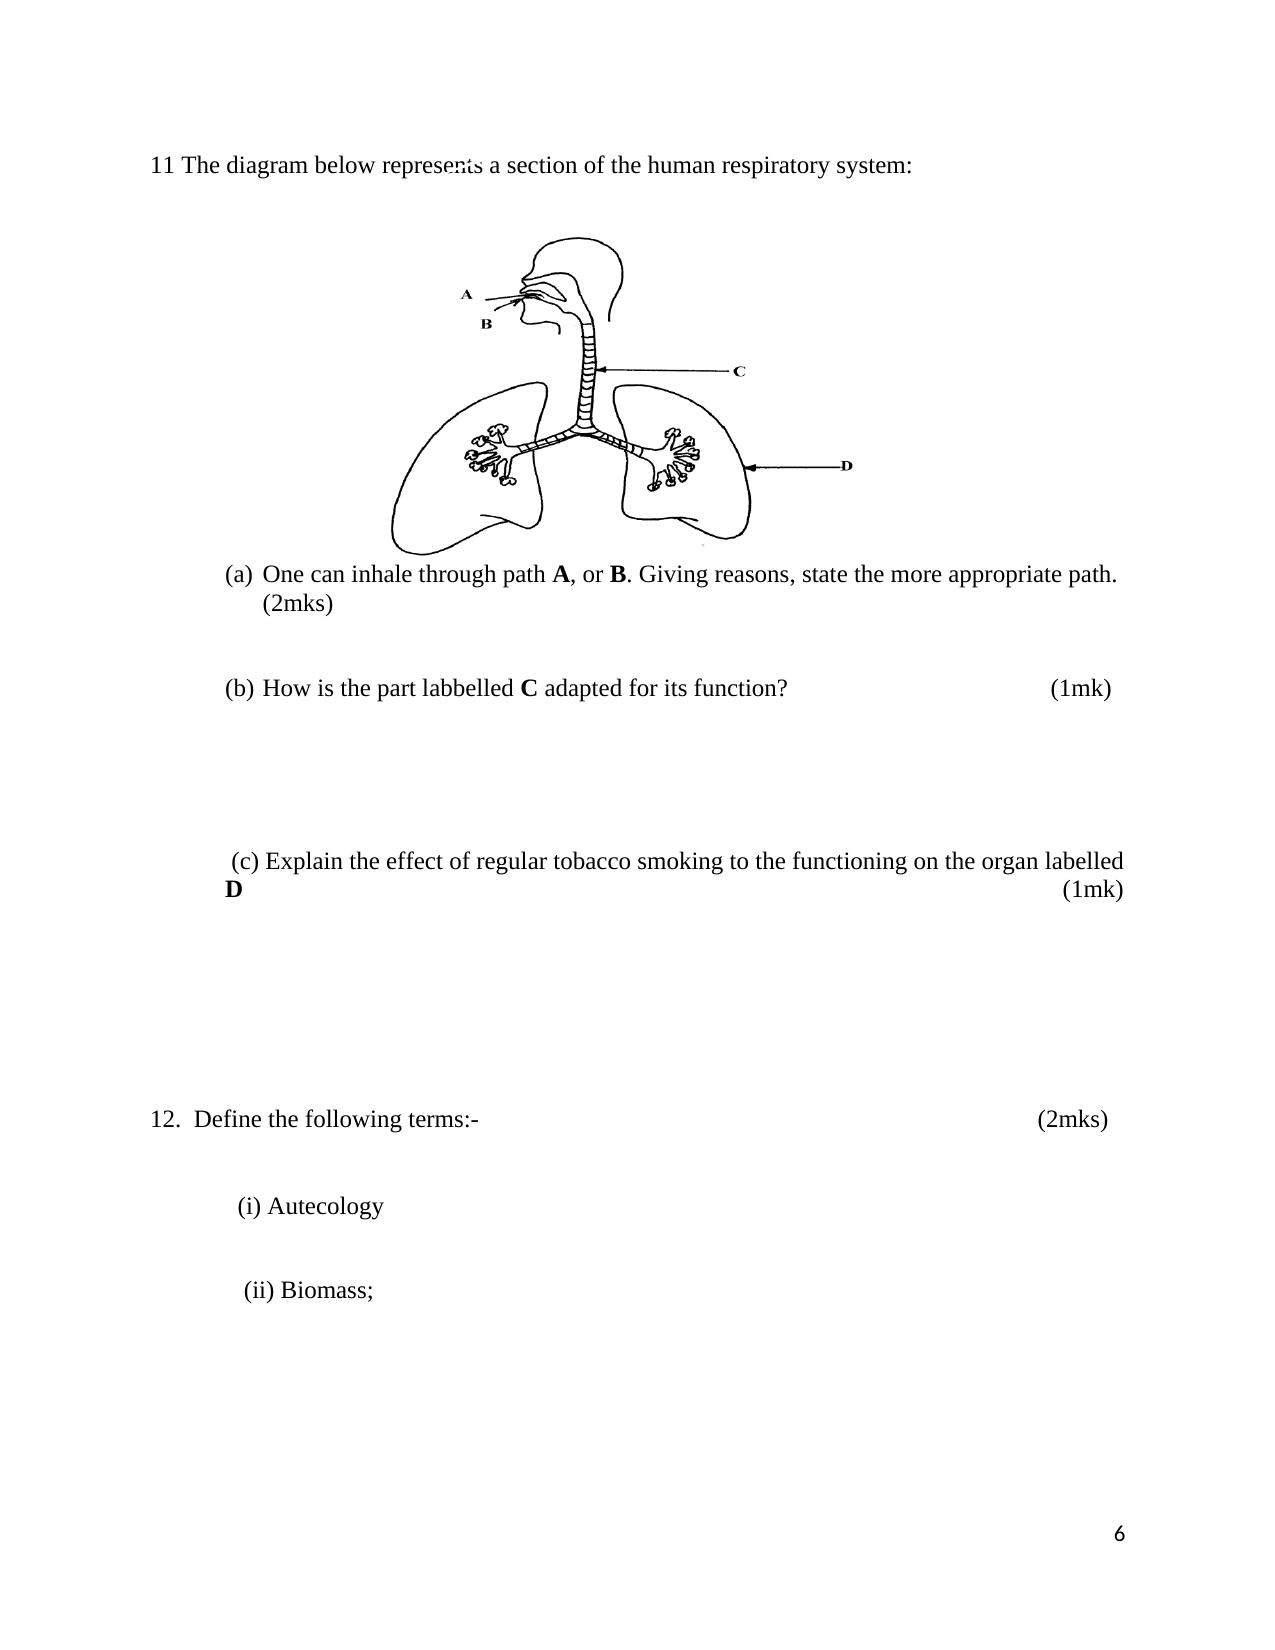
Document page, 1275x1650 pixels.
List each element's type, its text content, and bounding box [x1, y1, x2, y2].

text (ii) Biomass; [225, 1276, 1125, 1304]
text (c) Explain the effect of regular tobacco smoking to the functioning on the organ labelled D (1mk) [225, 846, 1125, 903]
text (i) Autecology [150, 1191, 1125, 1219]
picture [383, 230, 855, 559]
text 11 The diagram below represents a section of the human respiratory system: [150, 150, 1125, 179]
list One can inhale through path A, or B. Giving reasons, state the more appropriate path. (2mks) [225, 559, 1125, 616]
text 12. Define the following terms:- (2mks) [150, 1104, 1125, 1176]
list How is the part labbelled C adapted for its function? (1mk) [225, 673, 1125, 702]
